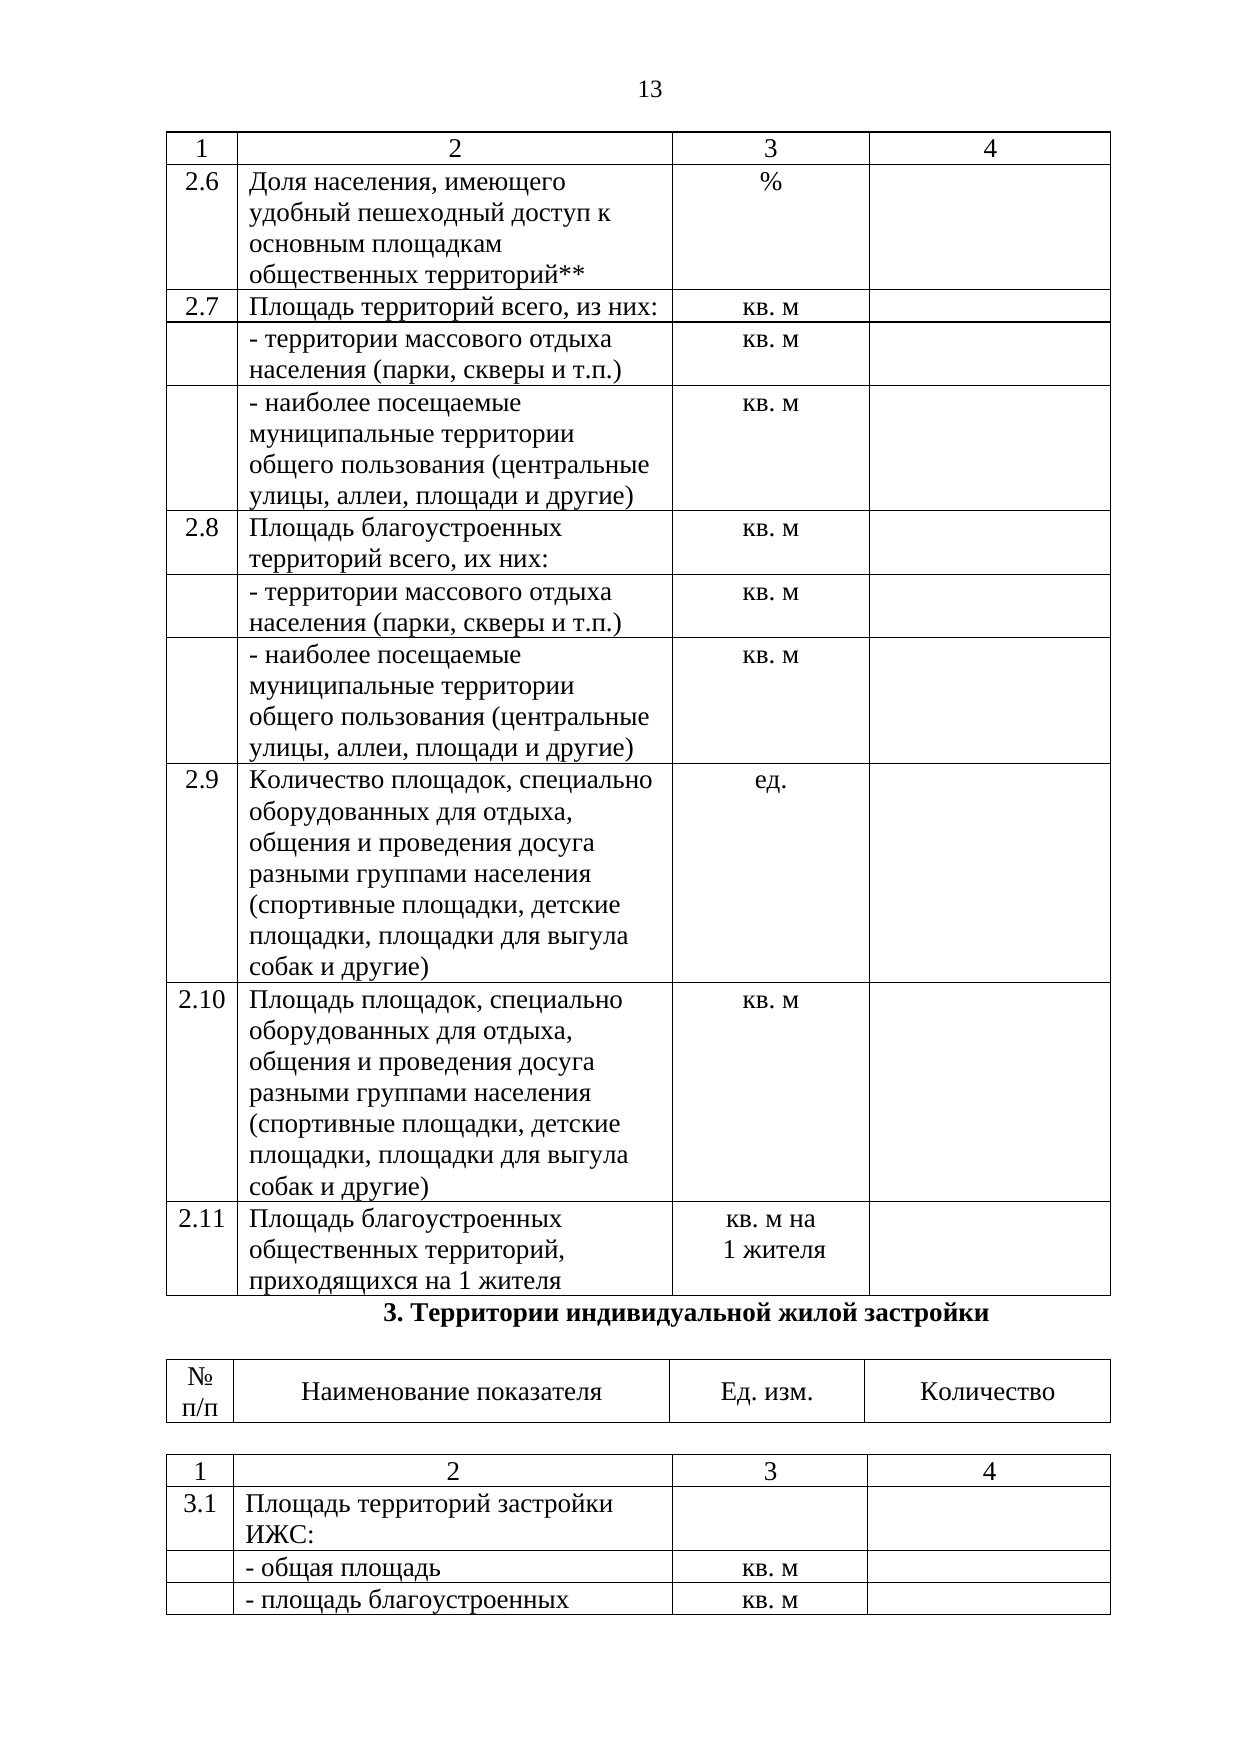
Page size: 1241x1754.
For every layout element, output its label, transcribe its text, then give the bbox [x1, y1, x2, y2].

table_cell [167, 323, 237, 385]
table_cell [167, 1583, 233, 1614]
table_cell [167, 575, 237, 637]
table_cell кв. м [673, 323, 869, 385]
table_cell Площадь площадок, специально оборудованных для отдыха, общения и проведения досуга разными группами населения (спортивные площадки, детские площадки, площадки для выгула собак и другие) [238, 983, 672, 1201]
table_cell [868, 1487, 1110, 1549]
table_cell кв. м [673, 511, 869, 574]
table_cell [870, 511, 1110, 574]
table_cell 2.7 [167, 290, 237, 321]
table_cell [167, 1551, 233, 1582]
table_cell Площадь территорий всего, из них: [238, 290, 672, 321]
table_cell - наиболее посещаемые муниципальные территории общего пользования (центральные улицы, аллеи, площади и другие) [238, 386, 672, 510]
table_cell [870, 764, 1110, 982]
table_cell [870, 575, 1110, 637]
table_cell кв. м [673, 638, 869, 763]
table_cell кв. м [673, 1583, 867, 1614]
table_cell Площадь благоустроенных территорий всего, их них: [238, 511, 672, 574]
table_cell 3.1 [167, 1487, 233, 1549]
table_cell [868, 1551, 1110, 1582]
table_cell кв. м [673, 386, 869, 510]
table_cell % [673, 165, 869, 289]
table_cell [870, 290, 1110, 321]
table_cell 2.9 [167, 764, 237, 982]
table_cell кв. м на 1 жителя [673, 1202, 869, 1295]
table_cell [167, 386, 237, 510]
table_cell [870, 323, 1110, 385]
table_cell - территории массового отдыха населения (парки, скверы и т.п.) [238, 323, 672, 385]
table_cell - площадь благоустроенных территорий [234, 1583, 672, 1614]
table_header Количество [865, 1360, 1110, 1422]
table_cell [870, 638, 1110, 763]
table_cell - общая площадь [234, 1551, 672, 1582]
table_cell [870, 983, 1110, 1201]
table_cell Площадь территорий застройки ИЖС: [234, 1487, 672, 1549]
table_cell [870, 165, 1110, 289]
table_header 2 [234, 1455, 672, 1486]
table_cell - наиболее посещаемые муниципальные территории общего пользования (центральные улицы, аллеи, площади и другие) [238, 638, 672, 763]
table_cell ед. [673, 764, 869, 982]
table_cell 2.10 [167, 983, 237, 1201]
table_header Ед. изм. [670, 1360, 864, 1422]
table_cell [870, 1202, 1110, 1295]
table_cell 2.11 [167, 1202, 237, 1295]
table_cell [870, 386, 1110, 510]
table_cell - территории массового отдыха населения (парки, скверы и т.п.) [238, 575, 672, 637]
table_cell кв. м [673, 983, 869, 1201]
table_header Наименование показателя [234, 1360, 669, 1422]
table_header 2 [238, 133, 672, 163]
table_header 4 [870, 133, 1110, 163]
table_cell Доля населения, имеющего удобный пешеходный доступ к основным площадкам общественных территорий** [238, 165, 672, 289]
table_cell [673, 1487, 867, 1549]
table_cell Количество площадок, специально оборудованных для отдыха, общения и проведения досуга разными группами населения (спортивные площадки, детские площадки, площадки для выгула собак и другие) [238, 764, 672, 982]
table_cell 2.6 [167, 165, 237, 289]
table_header 1 [167, 1455, 233, 1486]
table_header 3 [673, 1455, 867, 1486]
table_cell кв. м [673, 290, 869, 321]
text 3. Территории индивидуальной жилой застройки [192, 1296, 1122, 1327]
table_header 3 [673, 133, 869, 163]
table_cell [167, 638, 237, 763]
table_cell 2.8 [167, 511, 237, 574]
table_header № п/п [167, 1360, 233, 1422]
table_header 4 [868, 1455, 1110, 1486]
table_cell Площадь благоустроенных общественных территорий, приходящихся на 1 жителя [238, 1202, 672, 1295]
table_cell [868, 1583, 1110, 1614]
table_cell кв. м [673, 575, 869, 637]
table_header 1 [167, 133, 237, 163]
table_cell кв. м [673, 1551, 867, 1582]
